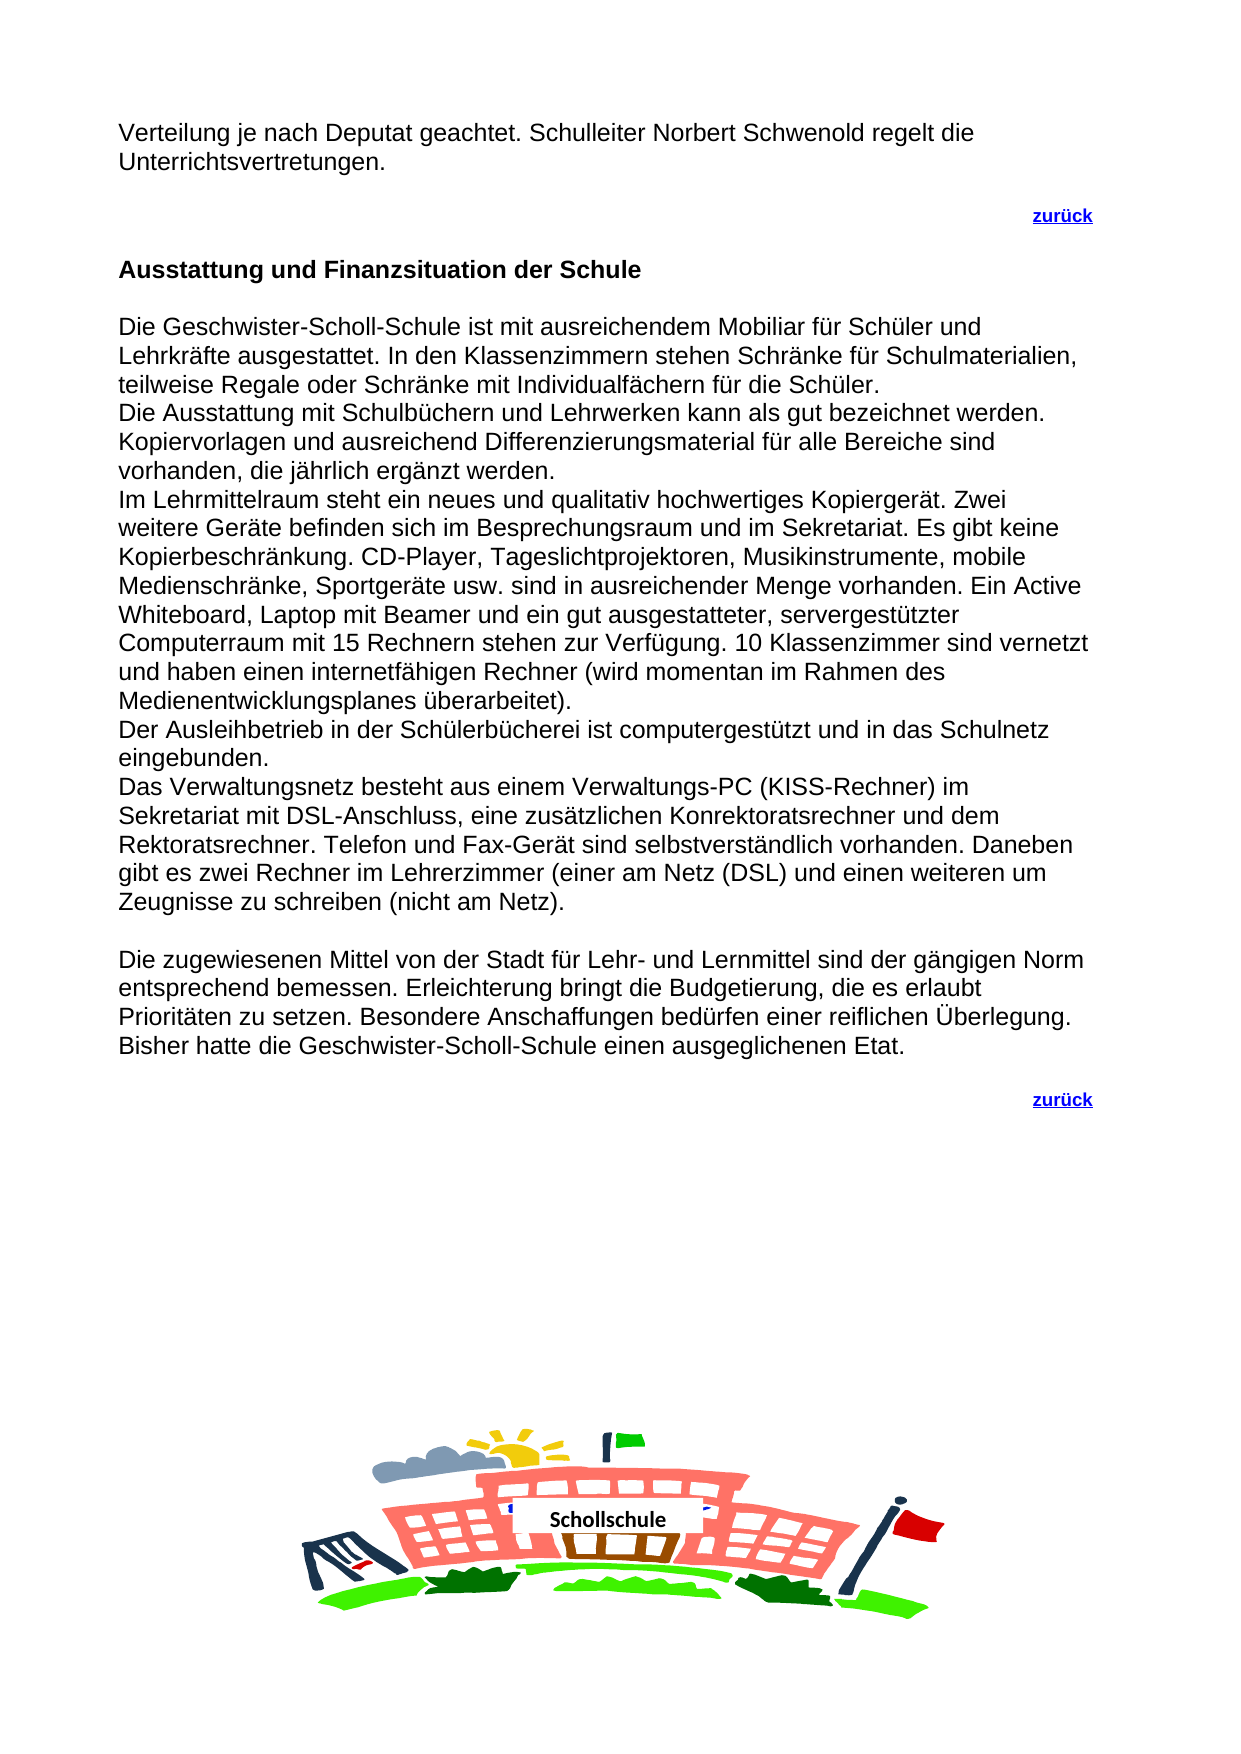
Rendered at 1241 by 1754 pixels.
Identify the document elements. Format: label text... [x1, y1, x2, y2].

text Die Ausstattung mit Schulbüchern und Lehrwerken kann als gut bezeichnet werden. Kopiervorlagen und ausreichend Differenzierungsmaterial für alle Bereiche sind vorhanden, die jährlich ergänzt werden. [118, 398, 1092, 485]
text Ausstattung und Finanzsituation der Schule [118, 255, 1092, 283]
text Die zugewiesenen Mittel von der Stadt für Lehr- und Lernmittel sind der gängigen Norm entsprechend bemessen. Erleichterung bringt die Budgetierung, die es erlaubt Prioritäten zu setzen. Besondere Anschaffungen bedürfen einer reiflichen Überlegung. [118, 945, 1092, 1031]
text Im Lehrmittelraum steht ein neues und qualitativ hochwertiges Kopiergerät. Zwei weitere Geräte befinden sich im Besprechungsraum und im Sekretariat. Es gibt keine Kopierbeschränkung. CD-Player, Tageslichtprojektoren, Musikinstrumente, mobile Medienschränke, Sportgeräte usw. sind in ausreichender Menge vorhanden. Ein Active Whiteboard, Laptop mit Beamer und ein gut ausgestatteter, servergestützter Computerraum mit 15 Rechnern stehen zur Verfügung. 10 Klassenzimmer sind vernetzt und haben einen internetfähigen Rechner (wird momentan im Rahmen des Medienentwicklungsplanes überarbeitet). [118, 485, 1092, 715]
text Das Verwaltungsnetz besteht aus einem Verwaltungs-PC (KISS-Rechner) im Sekretariat mit DSL-Anschluss, eine zusätzlichen Konrektoratsrechner und dem Rektoratsrechner. Telefon und Fax-Gerät sind selbstverständlich vorhanden. Daneben gibt es zwei Rechner im Lehrerzimmer (einer am Netz (DSL) und einen weiteren um Zeugnisse zu schreiben (nicht am Netz). [118, 772, 1092, 916]
text Der Ausleihbetrieb in der Schülerbücherei ist computergestützt und in das Schulnetz eingebunden. [118, 715, 1092, 772]
text Die Geschwister-Scholl-Schule ist mit ausreichendem Mobiliar für Schüler und Lehrkräfte ausgestattet. In den Klassenzimmern stehen Schränke für Schulmaterialien, teilweise Regale oder Schränke mit Individualfächern für die Schüler. [118, 312, 1092, 398]
text zurück [118, 1088, 1092, 1110]
text zurück [118, 204, 1092, 226]
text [118, 118, 1092, 176]
text Bisher hatte die Geschwister-Scholl-Schule einen ausgeglichenen Etat. [118, 1031, 1092, 1060]
